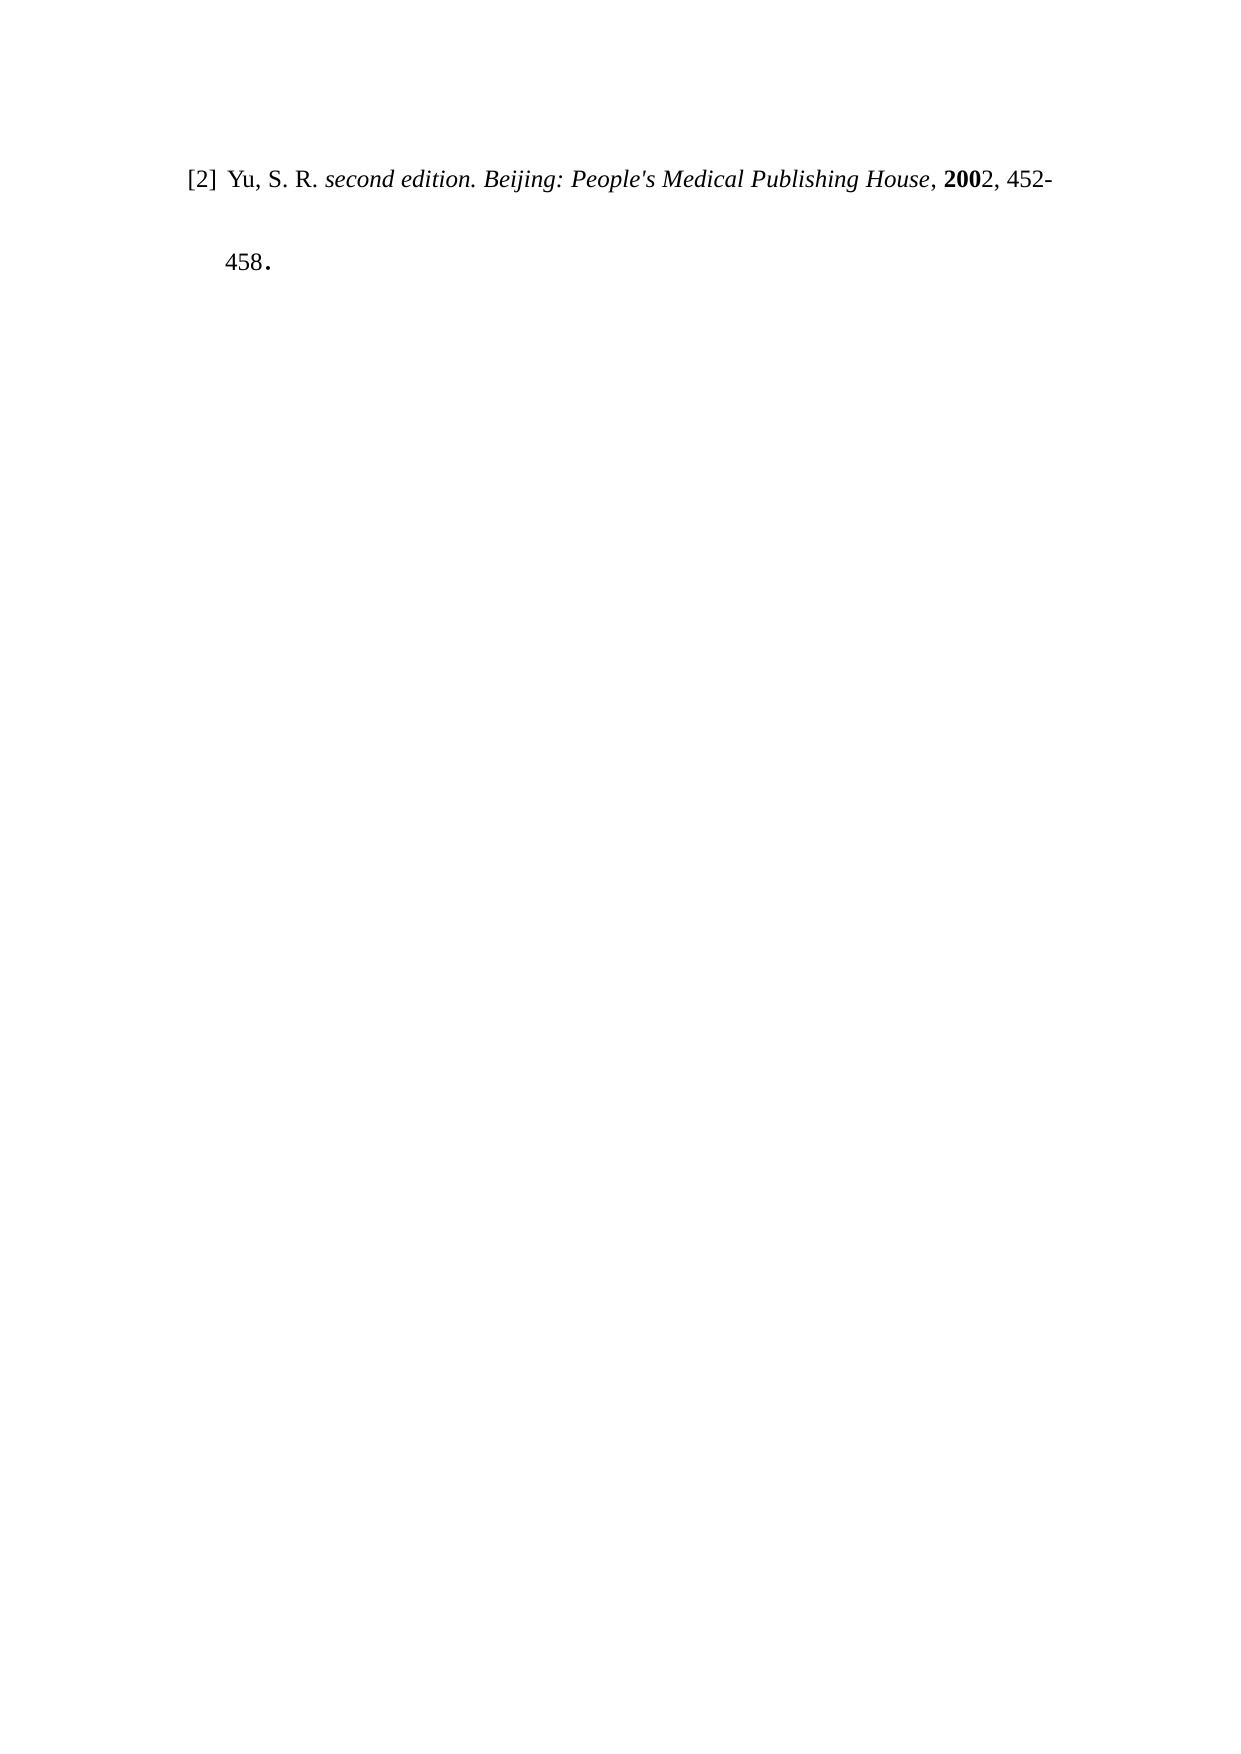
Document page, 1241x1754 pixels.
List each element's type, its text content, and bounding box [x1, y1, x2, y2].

list Yu, S. R. second edition. Beijing: People's Medical Publishing House, 2002, 452-458． [187, 162, 1053, 292]
